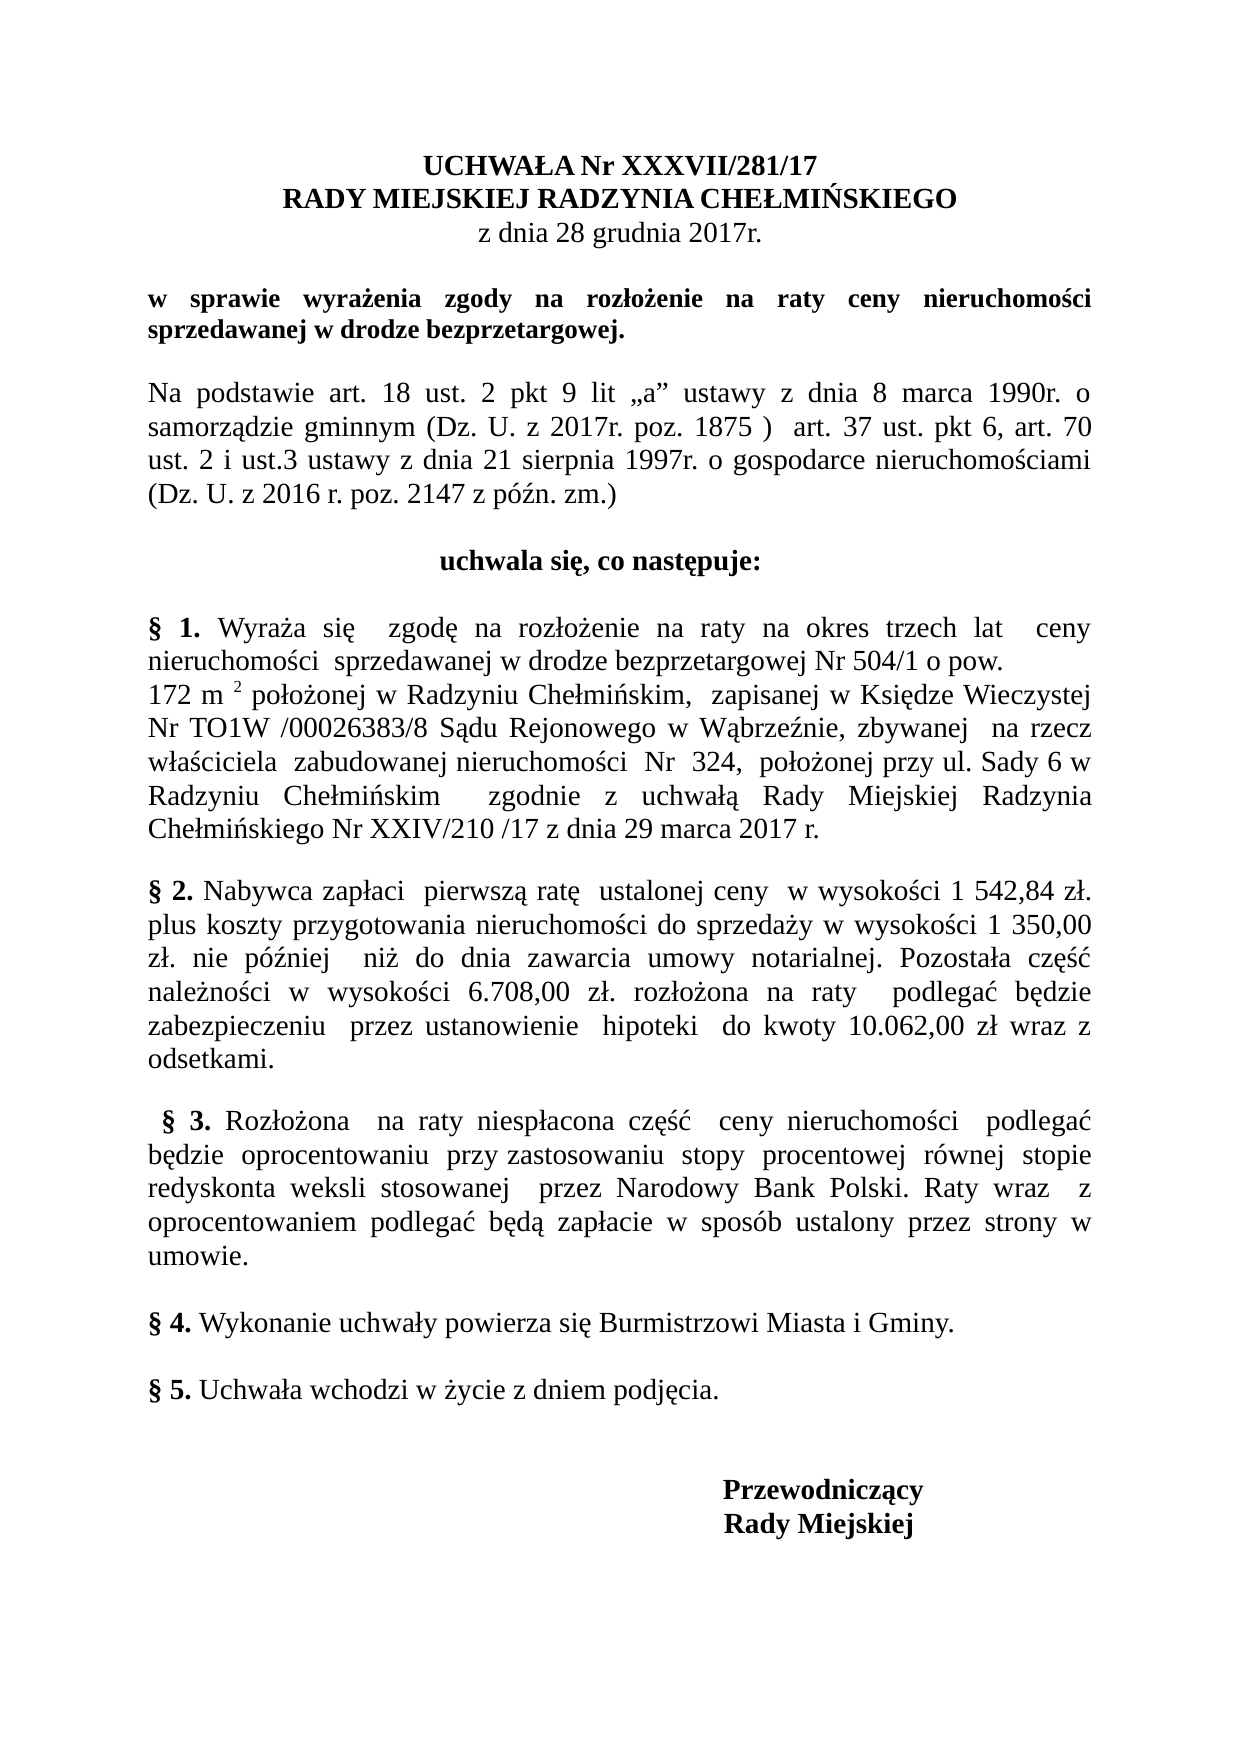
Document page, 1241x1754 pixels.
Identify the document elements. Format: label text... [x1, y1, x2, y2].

text w sprawie wyrażenia zgody na rozłożenie na raty ceny nieruchomości sprzedawanej w drodze bezprzetargowej. [148, 282, 1093, 344]
text RADY MIEJSKIEJ RADZYNIA CHEŁMIŃSKIEGO [148, 181, 1093, 215]
text 172 m 2 położonej w Radzyniu Chełmińskim, zapisanej w Księdze Wieczystej Nr TO1W /00026383/8 Sądu Rejonowego w Wąbrzeźnie, zbywanej na rzecz właściciela zabudowanej nieruchomości Nr 324, położonej przy ul. Sady 6 w Radzyniu Chełmińskim zgodnie z uchwałą Rady Miejskiej Radzynia Chełmińskiego Nr XXIV/210 /17 z dnia 29 marca 2017 r. [148, 677, 1093, 845]
text UCHWAŁA Nr XXXVII/281/17 [148, 148, 1093, 181]
text uchwala się, co następuje: [148, 543, 1093, 576]
text Rady Miejskiej [148, 1506, 1093, 1539]
text Na podstawie art. 18 ust. 2 pkt 9 lit „a” ustawy z dnia 8 marca 1990r. o samorządzie gminnym (Dz. U. z 2017r. poz. 1875 ) art. 37 ust. pkt 6, art. 70 ust. 2 i ust.3 ustawy z dnia 21 sierpnia 1997r. o gospodarce nieruchomościami (Dz. U. z 2016 r. poz. 2147 z późn. zm.) [148, 375, 1093, 509]
text § 5. Uchwała wchodzi w życie z dniem podjęcia. [148, 1372, 1093, 1405]
text § 3. Rozłożona na raty niespłacona część ceny nieruchomości podlegać będzie oprocentowaniu przy zastosowaniu stopy procentowej równej stopie redyskonta weksli stosowanej przez Narodowy Bank Polski. Raty wraz z oprocentowaniem podlegać będą zapłacie w sposób ustalony przez strony w umowie. [148, 1103, 1093, 1271]
text Przewodniczący [148, 1472, 1093, 1506]
text § 4. Wykonanie uchwały powierza się Burmistrzowi Miasta i Gminy. [148, 1305, 1093, 1338]
text § 1. Wyraża się zgodę na rozłożenie na raty na okres trzech lat ceny nieruchomości sprzedawanej w drodze bezprzetargowej Nr 504/1 o pow. [148, 610, 1093, 677]
text § 2. Nabywca zapłaci pierwszą ratę ustalonej ceny w wysokości 1 542,84 zł. plus koszty przygotowania nieruchomości do sprzedaży w wysokości 1 350,00 zł. nie później niż do dnia zawarcia umowy notarialnej. Pozostała część należności w wysokości 6.708,00 zł. rozłożona na raty podlegać będzie zabezpieczeniu przez ustanowienie hipoteki do kwoty 10.062,00 zł wraz z odsetkami. [148, 873, 1093, 1075]
text z dnia 28 grudnia 2017r. [148, 215, 1093, 248]
